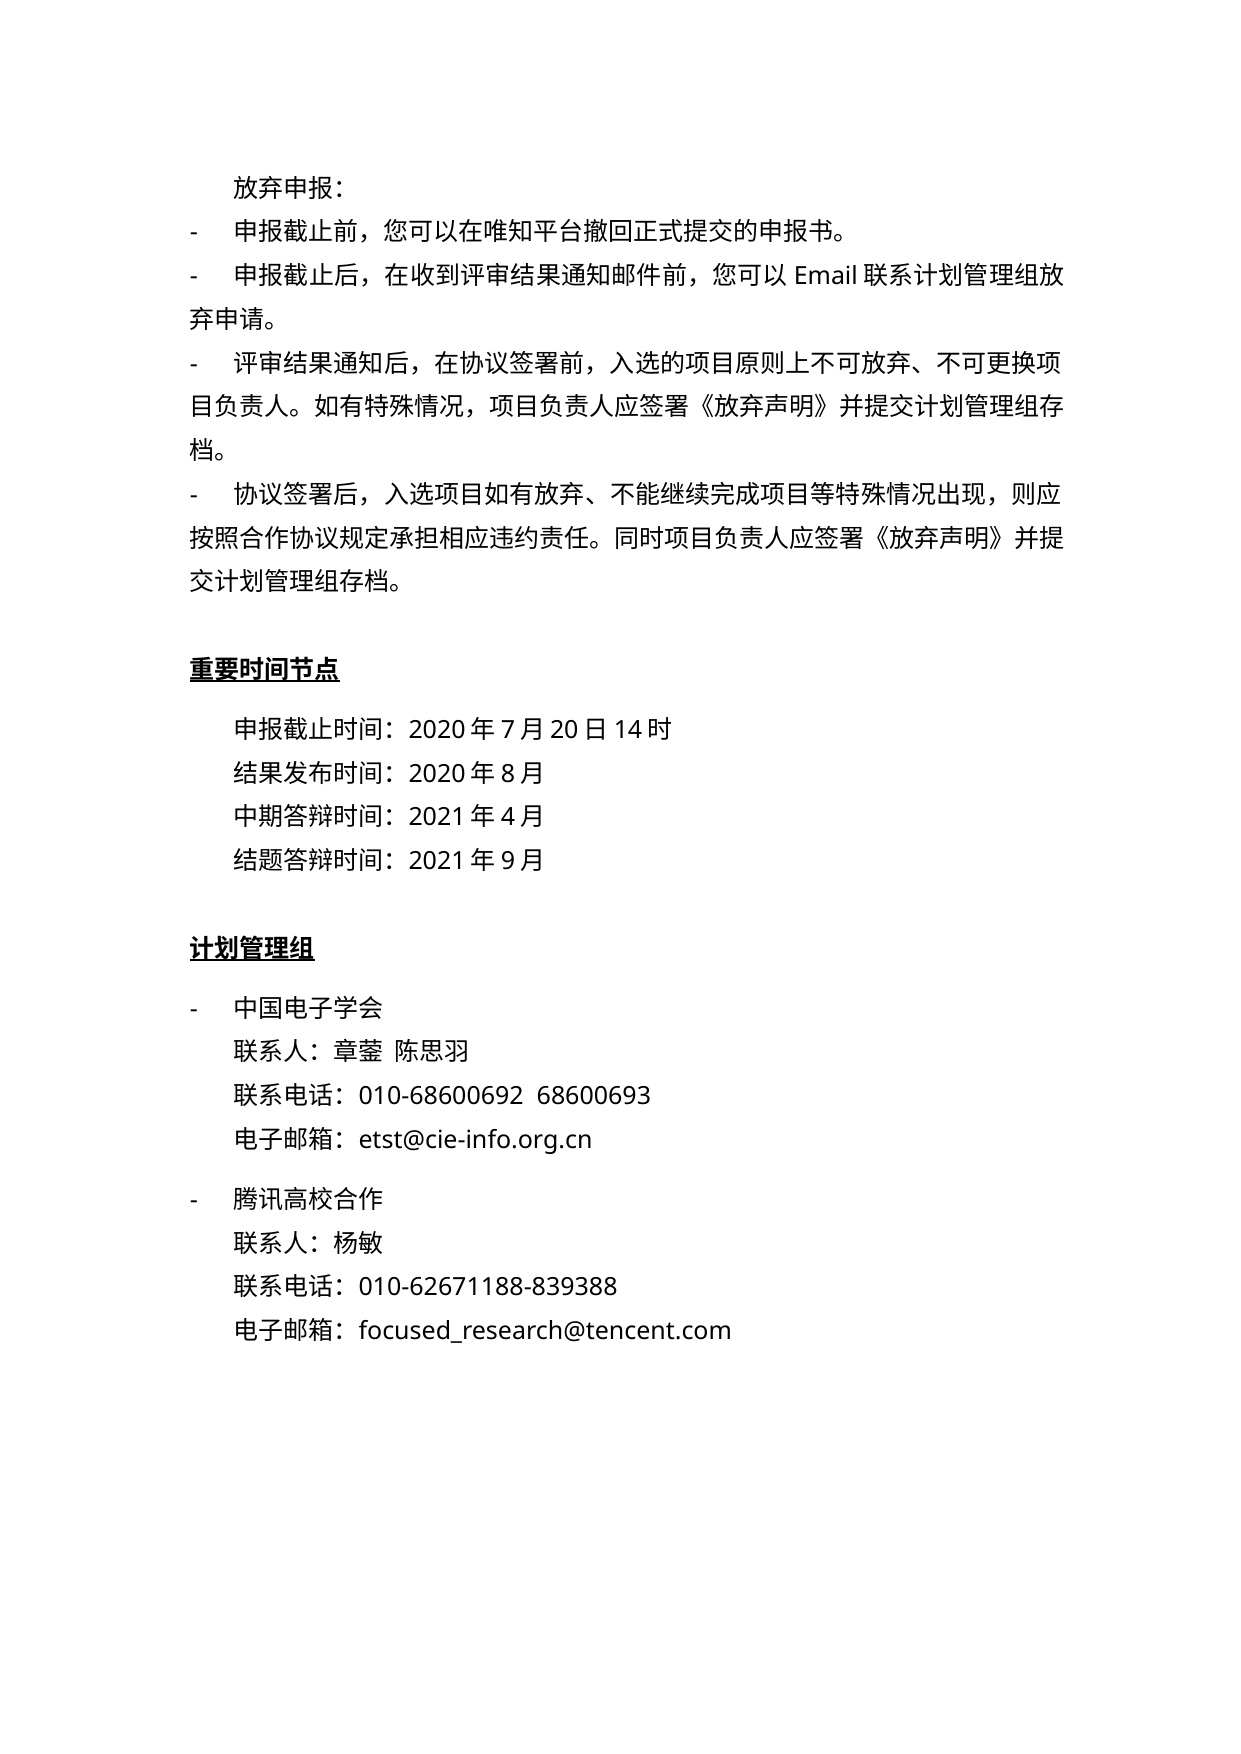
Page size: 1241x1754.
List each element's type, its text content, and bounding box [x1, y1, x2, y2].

text 计划管理组 [189, 922, 1064, 966]
list 腾讯高校合作 [189, 1173, 1064, 1217]
text 重要时间节点 [189, 643, 1064, 687]
text 结题答辩时间：2021年9月 [189, 834, 1064, 878]
text 电子邮箱：focused_research@tencent.com [189, 1304, 1064, 1348]
text 联系电话：010-68600692 68600693 [189, 1069, 1064, 1113]
text 结果发布时间：2020年8月 [189, 747, 1064, 791]
list 协议签署后，入选项目如有放弃、不能继续完成项目等特殊情况出现，则应按照合作协议规定承担相应违约责任。同时项目负责人应签署《放弃声明》并提交计划管理组存档。 [189, 468, 1064, 599]
list 申报截止前，您可以在唯知平台撤回正式提交的申报书。 [189, 206, 1064, 249]
text 放弃申报： [189, 162, 1064, 206]
text 申报截止时间：2020年7月20日14时 [189, 703, 1064, 747]
text 联系人：杨敏 [189, 1217, 1064, 1261]
text 联系电话：010-62671188-839388 [189, 1261, 1064, 1304]
text 电子邮箱：etst@cie-info.org.cn [189, 1113, 1064, 1157]
list 评审结果通知后，在协议签署前，入选的项目原则上不可放弃、不可更换项目负责人。如有特殊情况，项目负责人应签署《放弃声明》并提交计划管理组存档。 [189, 337, 1064, 468]
text 联系人：章蓥 陈思羽 [189, 1026, 1064, 1069]
text 中期答辩时间：2021年4月 [189, 791, 1064, 834]
list 中国电子学会 [189, 982, 1064, 1026]
list 申报截止后，在收到评审结果通知邮件前，您可以Email联系计划管理组放弃申请。 [189, 249, 1064, 337]
